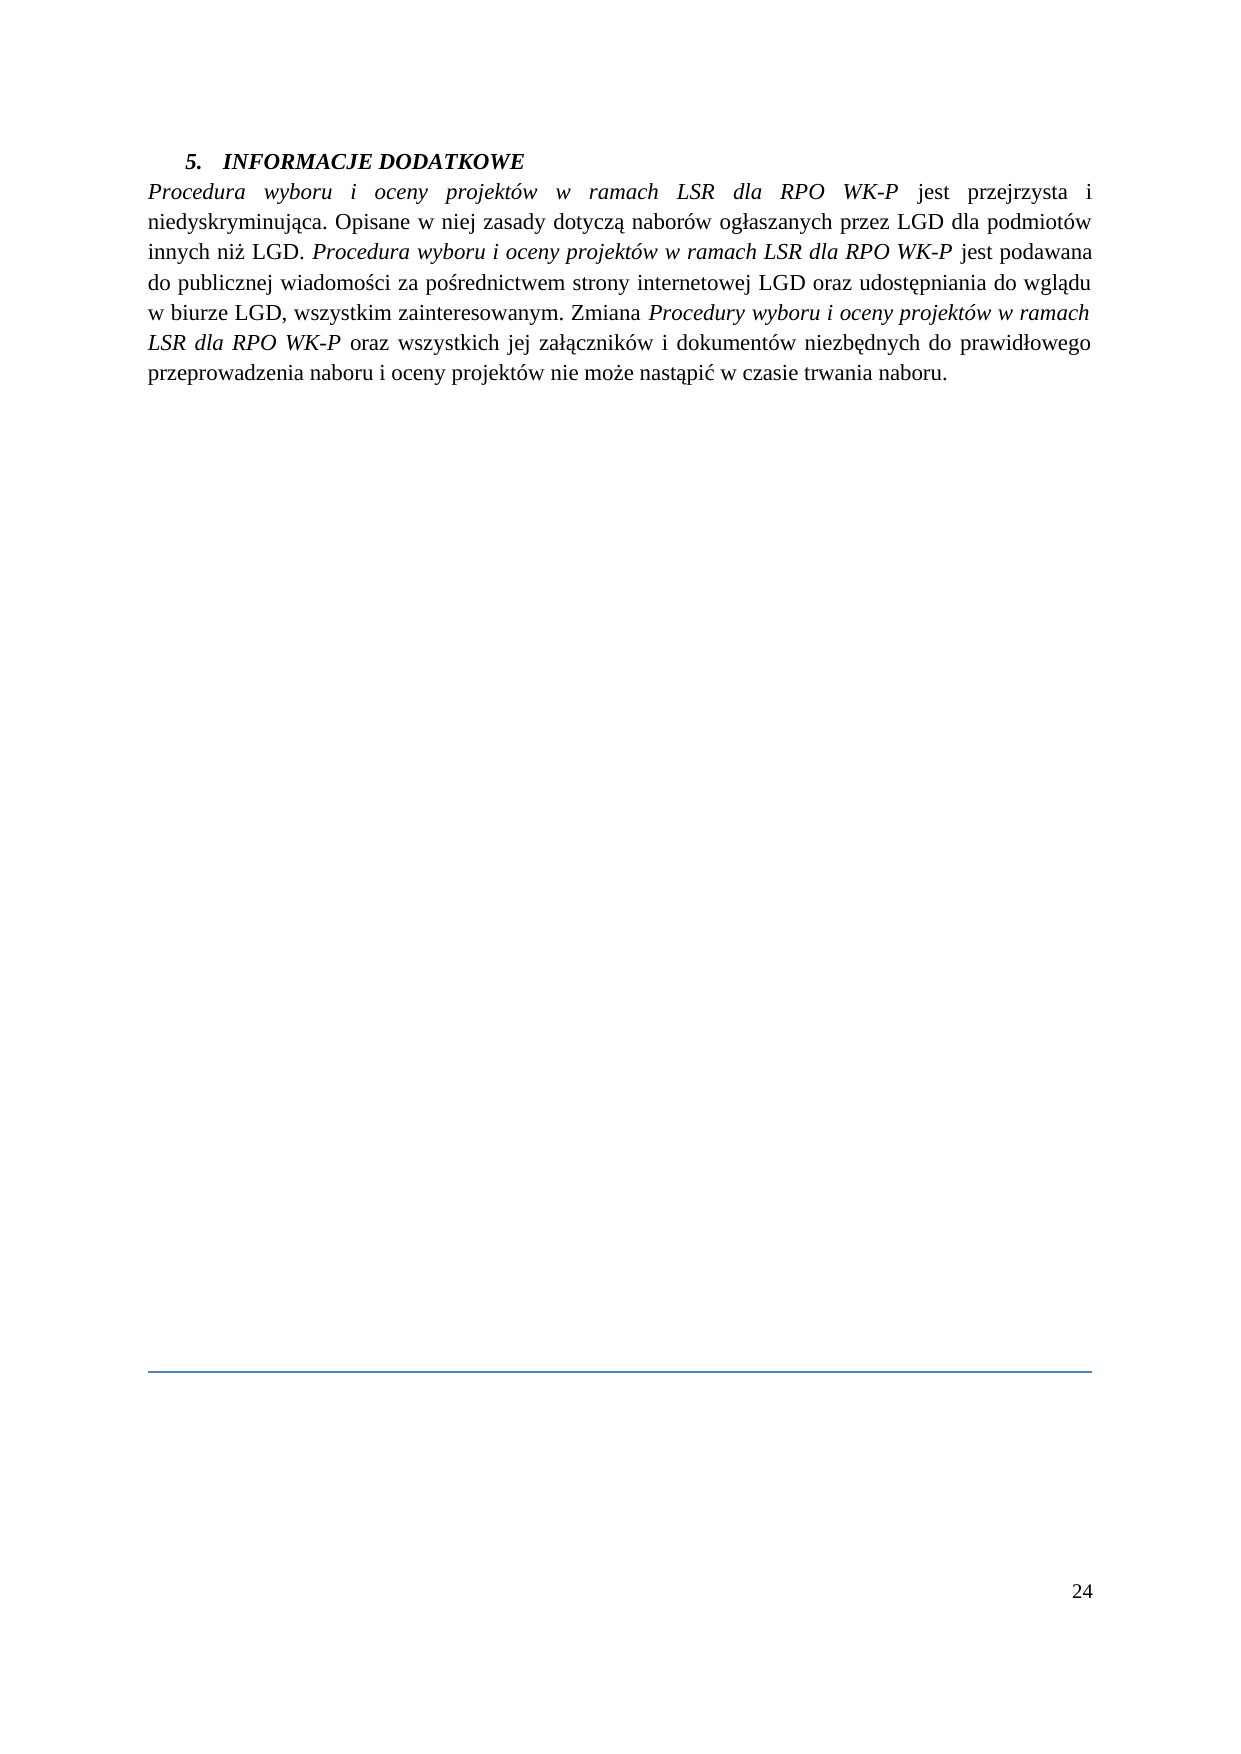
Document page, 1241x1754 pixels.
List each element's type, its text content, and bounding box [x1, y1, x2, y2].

list INFORMACJE DODATKOWE [185, 148, 1092, 174]
text Procedura wyboru i oceny projektów w ramach LSR dla RPO WK-P jest przejrzysta i niedyskryminująca. Opisane w niej zasady dotyczą naborów ogłaszanych przez LGD dla podmiotów innych niż LGD. Procedura wyboru i oceny projektów w ramach LSR dla RPO WK-P jest podawana do publicznej wiadomości za pośrednictwem strony internetowej LGD oraz udostępniania do wglądu w biurze LGD, wszystkim zainteresowanym. Zmiana Procedury wyboru i oceny projektów w ramach LSR dla RPO WK-P oraz wszystkich jej załączników i dokumentów niezbędnych do prawidłowego przeprowadzenia naboru i oceny projektów nie może nastąpić w czasie trwania naboru. [148, 178, 1092, 386]
